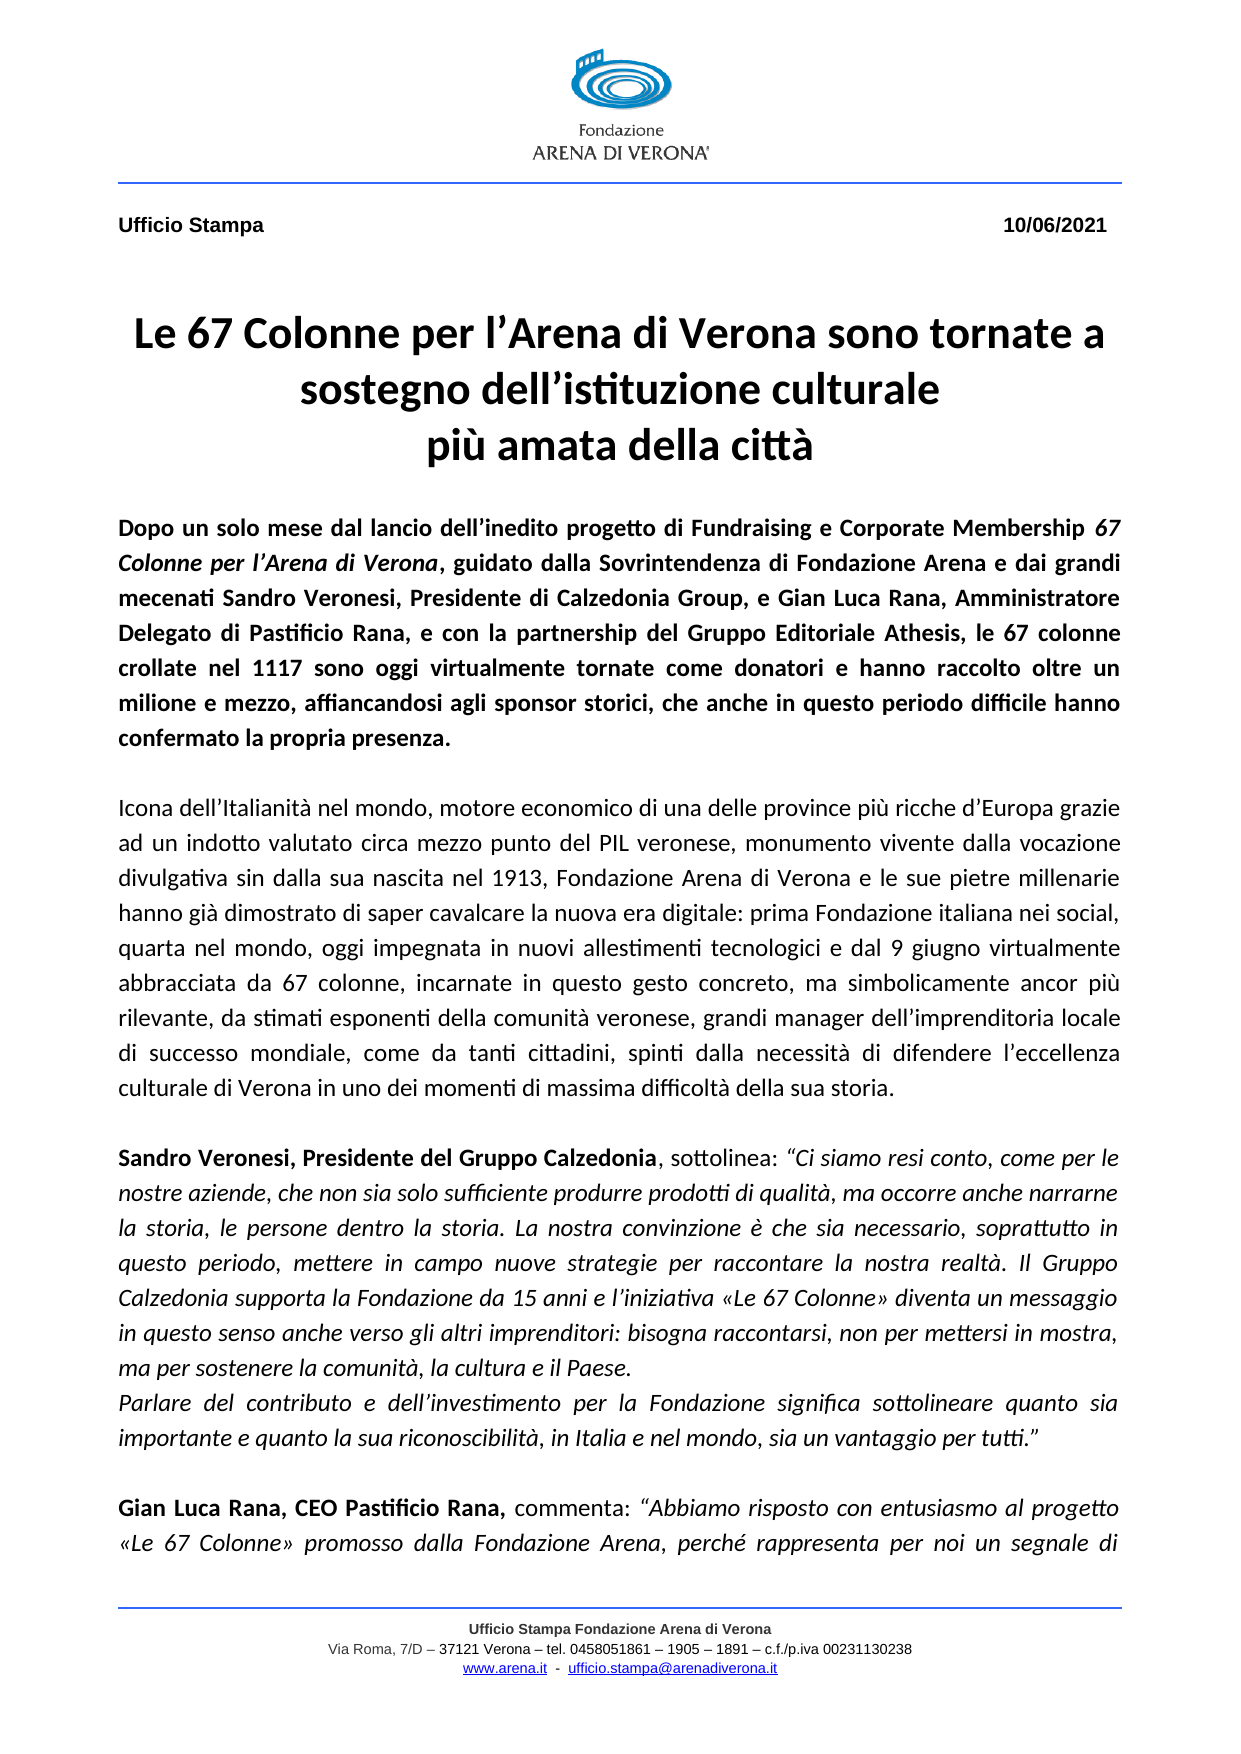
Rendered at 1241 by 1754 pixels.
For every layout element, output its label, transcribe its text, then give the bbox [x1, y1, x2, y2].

text più amata della città [118, 416, 1122, 471]
text Sandro Veronesi, Presidente del Gruppo Calzedonia, sottolinea: “Ci siamo resi conto, come per le nostre aziende, che non sia solo sufficiente produrre prodotti di qualità, ma occorre anche narrarne la storia, le persone dentro la storia. La nostra convinzione è che sia necessario, soprattutto in questo periodo, mettere in campo nuove strategie per raccontare la nostra realtà. Il Gruppo Calzedonia supporta la Fondazione da 15 anni e l’iniziativa «Le 67 Colonne» diventa un messaggio in questo senso anche verso gli altri imprenditori: bisogna raccontarsi, non per mettersi in mostra, ma per sostenere la comunità, la cultura e il Paese. [118, 1142, 1122, 1383]
text Ufficio Stampa 10/06/2021 [118, 213, 1122, 237]
text Le 67 Colonne per l’Arena di Verona sono tornate a sostegno dell’istituzione culturale [118, 304, 1122, 416]
text Icona dell’Italianità nel mondo, motore economico di una delle province più ricche d’Europa grazie ad un indotto valutato circa mezzo punto del PIL veronese, monumento vivente dalla vocazione divulgativa sin dalla sua nascita nel 1913, Fondazione Arena di Verona e le sue pietre millenarie hanno già dimostrato di saper cavalcare la nuova era digitale: prima Fondazione italiana nei social, quarta nel mondo, oggi impegnata in nuovi allestimenti tecnologici e dal 9 giugno virtualmente abbracciata da 67 colonne, incarnate in questo gesto concreto, ma simbolicamente ancor più rilevante, da stimati esponenti della comunità veronese, grandi manager dell’imprenditoria locale di successo mondiale, come da tanti cittadini, spinti dalla necessità di difendere l’eccellenza culturale di Verona in uno dei momenti di massima difficoltà della sua storia. [118, 792, 1122, 1103]
text Parlare del contributo e dell’investimento per la Fondazione significa sottolineare quanto sia importante e quanto la sua riconoscibilità, in Italia e nel mondo, sia un vantaggio per tutti.” [118, 1387, 1122, 1453]
picture [531, 47, 710, 160]
text Dopo un solo mese dal lancio dell’inedito progetto di Fundraising e Corporate Membership 67 Colonne per l’Arena di Verona, guidato dalla Sovrintendenza di Fondazione Arena e dai grandi mecenati Sandro Veronesi, Presidente di Calzedonia Group, e Gian Luca Rana, Amministratore Delegato di Pastificio Rana, e con la partnership del Gruppo Editoriale Athesis, le 67 colonne crollate nel 1117 sono oggi virtualmente tornate come donatori e hanno raccolto oltre un milione e mezzo, affiancandosi agli sponsor storici, che anche in questo periodo difficile hanno confermato la propria presenza. [118, 512, 1122, 753]
